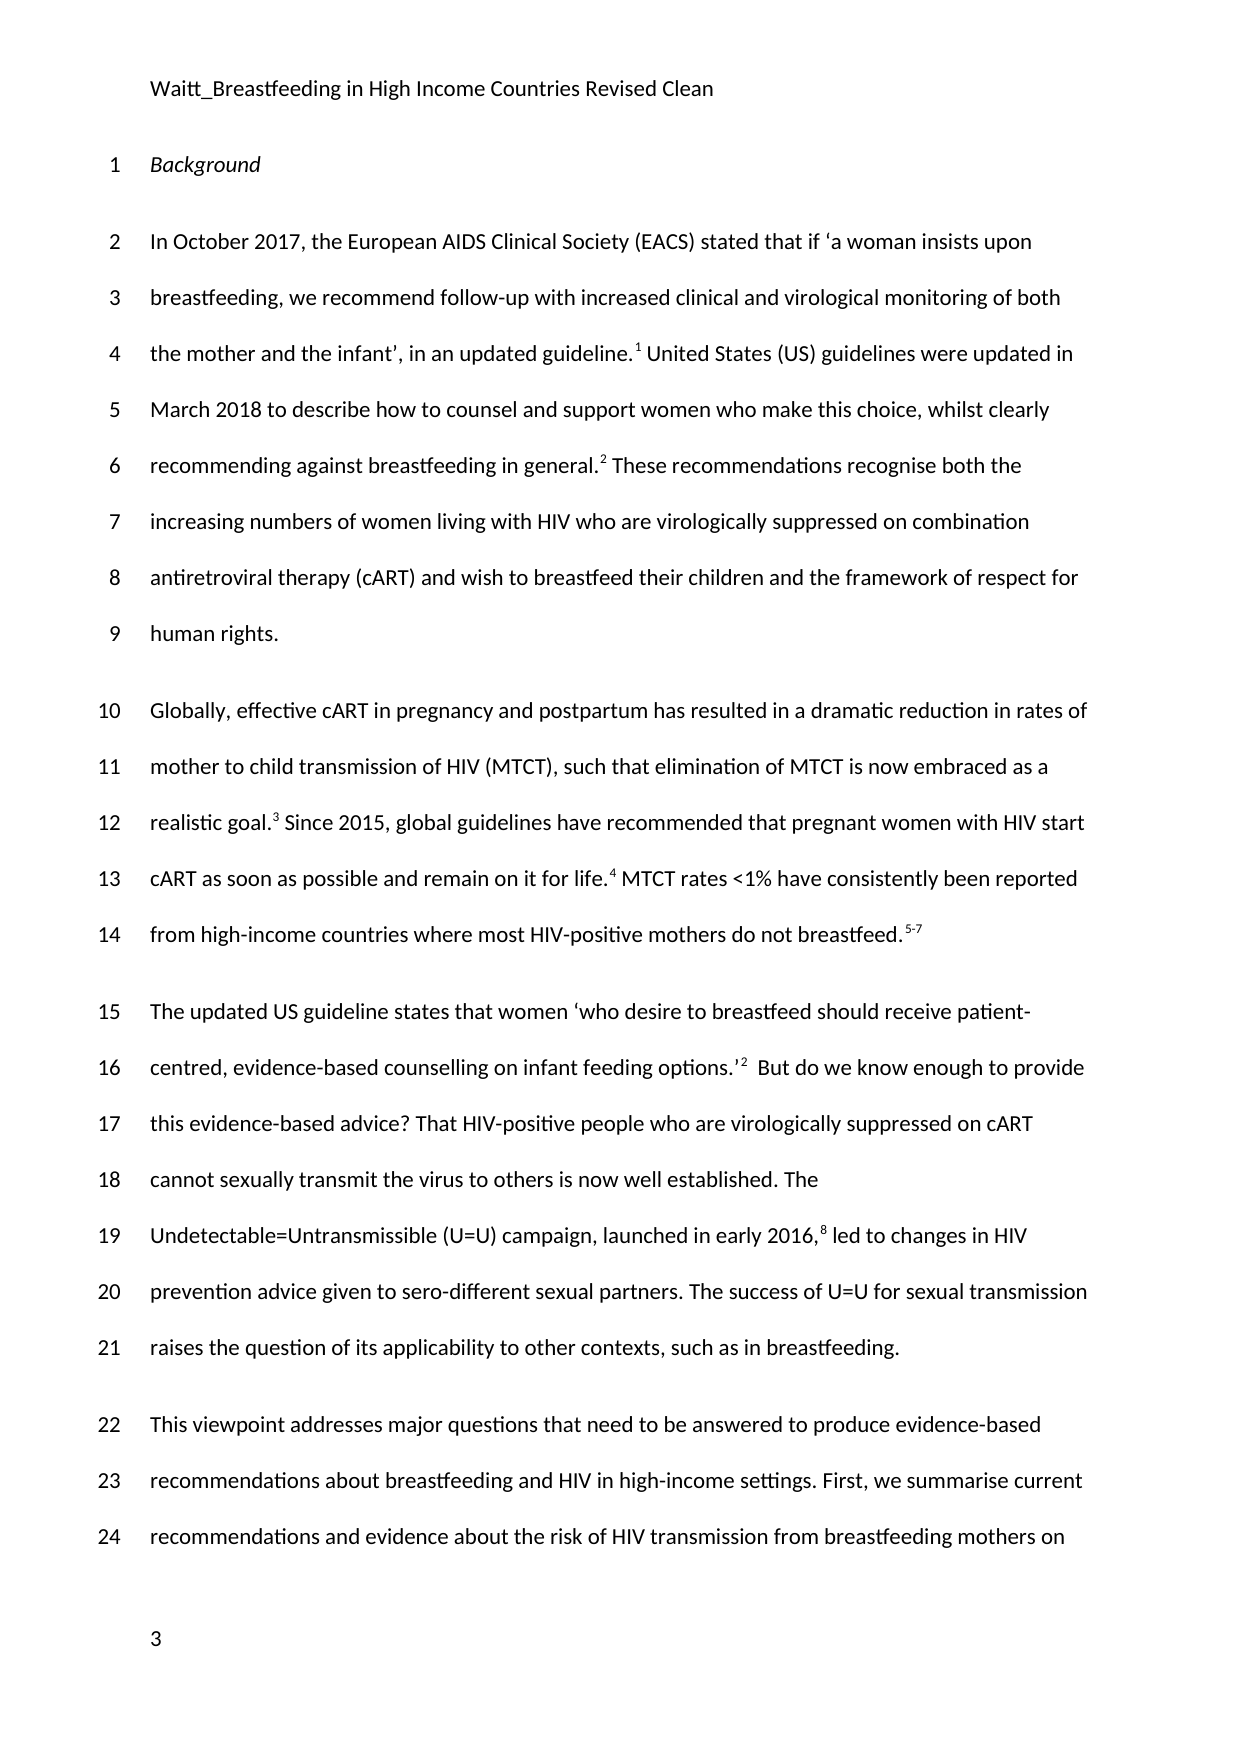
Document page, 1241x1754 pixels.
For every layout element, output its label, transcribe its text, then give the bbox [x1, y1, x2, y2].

text In October 2017, the European AIDS Clinical Society (EACS) stated that if ‘a woman insists upon breastfeeding, we recommend follow-up with increased clinical and virological monitoring of both the mother and the infant’, in an updated guideline.1 United States (US) guidelines were updated in March 2018 to describe how to counsel and support women who make this choice, whilst clearly recommending against breastfeeding in general.2 These recommendations recognise both the increasing numbers of women living with HIV who are virologically suppressed on combination antiretroviral therapy (cART) and wish to breastfeed their children and the framework of respect for human rights. [150, 227, 1090, 647]
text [150, 1410, 1090, 1550]
text Globally, effective cART in pregnancy and postpartum has resulted in a dramatic reduction in rates of mother to child transmission of HIV (MTCT), such that elimination of MTCT is now embraced as a realistic goal.3 Since 2015, global guidelines have recommended that pregnant women with HIV start cART as soon as possible and remain on it for life.4 MTCT rates <1% have consistently been reported from high-income countries where most HIV-positive mothers do not breastfeed.5-7 [150, 696, 1090, 948]
text The updated US guideline states that women ‘who desire to breastfeed should receive patient-centred, evidence-based counselling on infant feeding options.’2 But do we know enough to provide this evidence-based advice? That HIV-positive people who are virologically suppressed on cART cannot sexually transmit the virus to others is now well established. The Undetectable=Untransmissible (U=U) campaign, launched in early 2016,8 led to changes in HIV prevention advice given to sero-different sexual partners. The success of U=U for sexual transmission raises the question of its applicability to other contexts, such as in breastfeeding. [150, 997, 1090, 1361]
text Background [150, 150, 1090, 178]
